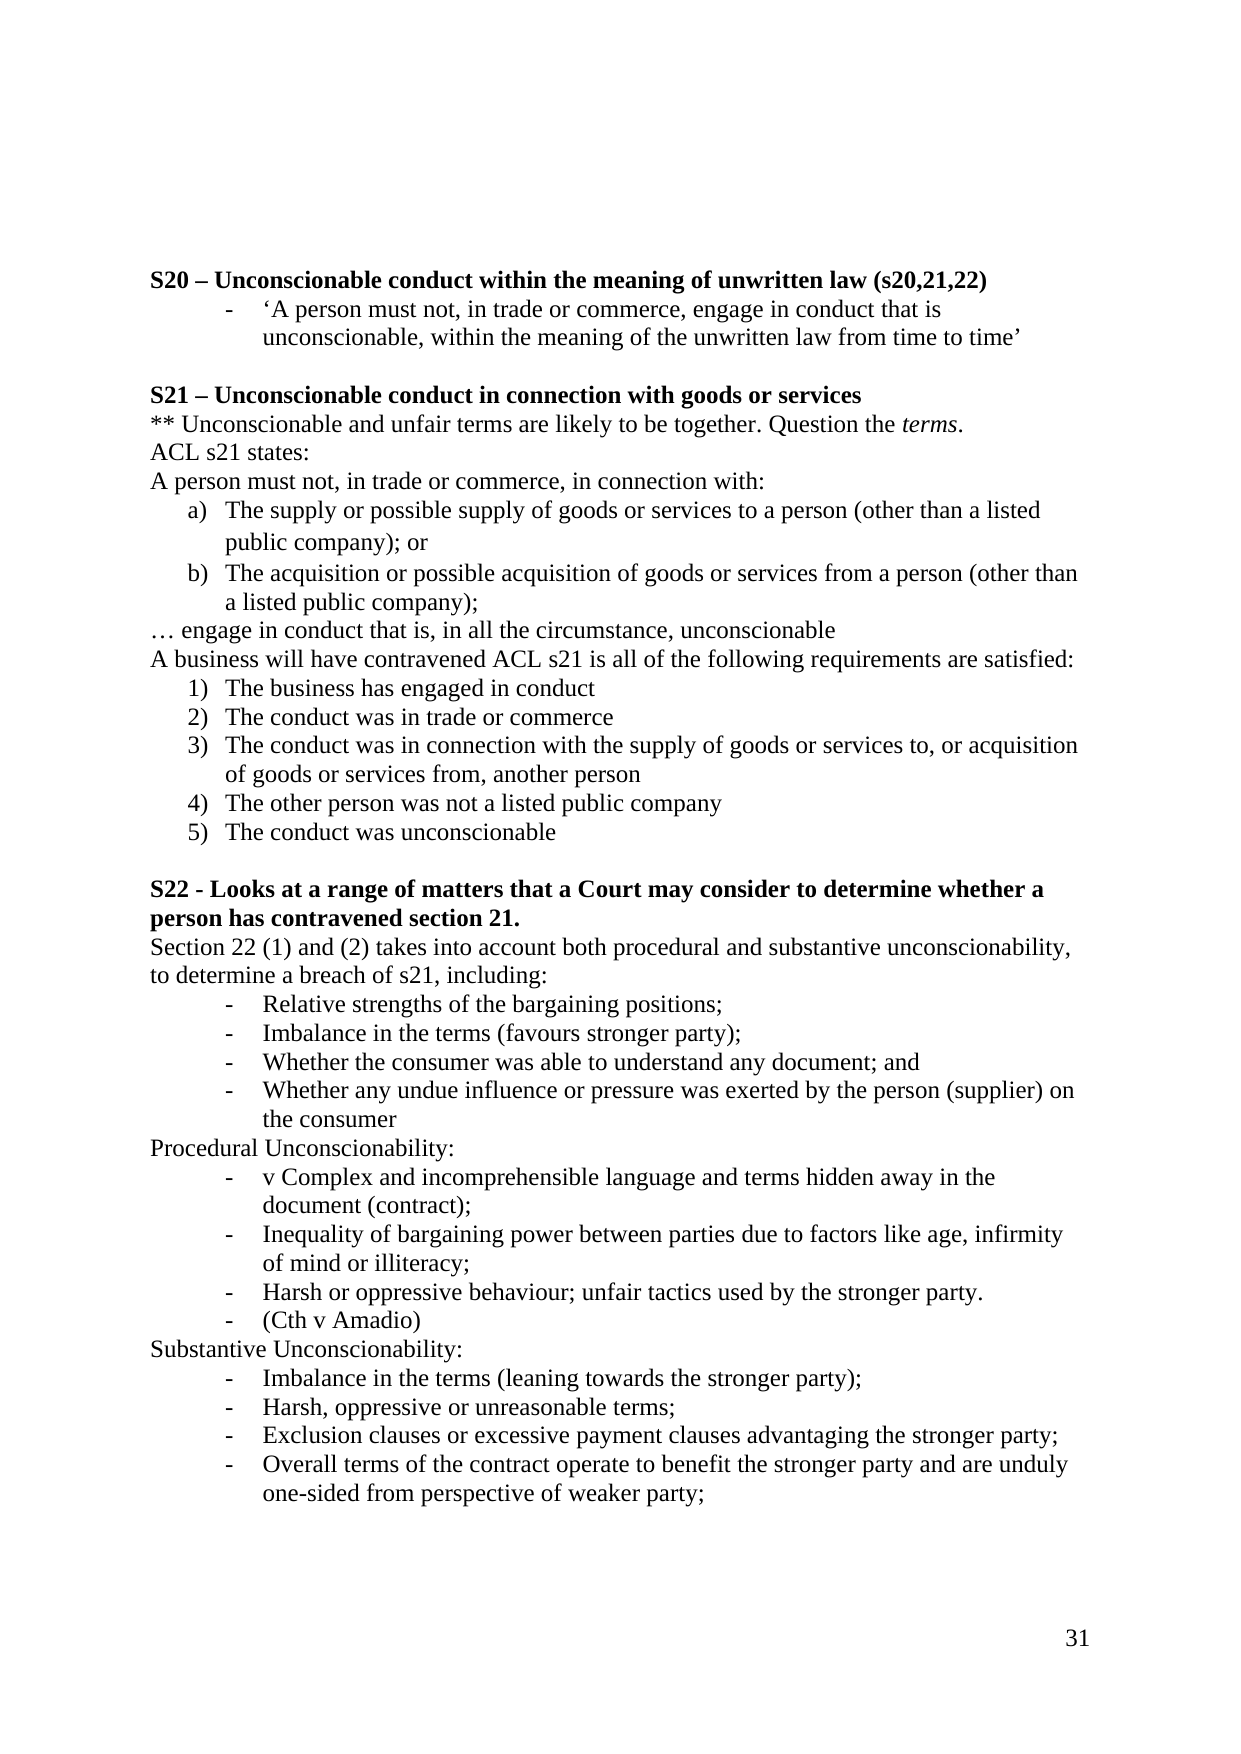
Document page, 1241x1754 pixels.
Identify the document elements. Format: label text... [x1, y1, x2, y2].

text Procedural Unconscionability: [150, 1133, 1090, 1162]
list Harsh or oppressive behaviour; unfair tactics used by the stronger party. [225, 1277, 1090, 1305]
list The other person was not a listed public company [187, 788, 1090, 817]
list The acquisition or possible acquisition of goods or services from a person (other than a listed public company); [187, 558, 1090, 615]
list Exclusion clauses or excessive payment clauses advantaging the stronger party; [225, 1420, 1090, 1449]
list The business has engaged in conduct [187, 673, 1090, 702]
list Inequality of bargaining power between parties due to factors like age, infirmity of mind or illiteracy; [225, 1219, 1090, 1277]
list ‘A person must not, in trade or commerce, engage in conduct that is unconscionable, within the meaning of the unwritten law from time to time’ [225, 294, 1090, 351]
list Imbalance in the terms (leaning towards the stronger party); [225, 1363, 1090, 1392]
list v Complex and incomprehensible language and terms hidden away in the document (contract); [225, 1162, 1090, 1219]
text S20 – Unconscionable conduct within the meaning of unwritten law (s20,21,22) [150, 265, 1090, 294]
list The supply or possible supply of goods or services to a person (other than a listed public company); or [187, 495, 1090, 558]
text Substantive Unconscionability: [150, 1334, 1090, 1363]
text S21 – Unconscionable conduct in connection with goods or services [150, 380, 1090, 409]
list Harsh, oppressive or unreasonable terms; [225, 1392, 1090, 1420]
text ** Unconscionable and unfair terms are likely to be together. Question the terms. [150, 409, 1090, 437]
text S22 - Looks at a range of matters that a Court may consider to determine whether a person has contravened section 21. [150, 874, 1090, 932]
text Section 22 (1) and (2) takes into account both procedural and substantive unconscionability, to determine a breach of s21, including: [150, 932, 1090, 989]
list Whether any undue influence or pressure was exerted by the person (supplier) on the consumer [225, 1075, 1090, 1133]
list (Cth v Amadio) [225, 1305, 1090, 1334]
list Relative strengths of the bargaining positions; [225, 989, 1090, 1018]
list Whether the consumer was able to understand any document; and [225, 1047, 1090, 1075]
list The conduct was unconscionable [187, 817, 1090, 845]
list Overall terms of the contract operate to benefit the stronger party and are unduly one-sided from perspective of weaker party; [225, 1449, 1090, 1507]
text ACL s21 states: [150, 437, 1090, 466]
text A business will have contravened ACL s21 is all of the following requirements are satisfied: [150, 644, 1090, 673]
text … engage in conduct that is, in all the circumstance, unconscionable [150, 615, 1090, 644]
list The conduct was in trade or commerce [187, 702, 1090, 730]
text A person must not, in trade or commerce, in connection with: [150, 466, 1090, 495]
list Imbalance in the terms (favours stronger party); [225, 1018, 1090, 1047]
list The conduct was in connection with the supply of goods or services to, or acquisition of goods or services from, another person [187, 730, 1090, 788]
